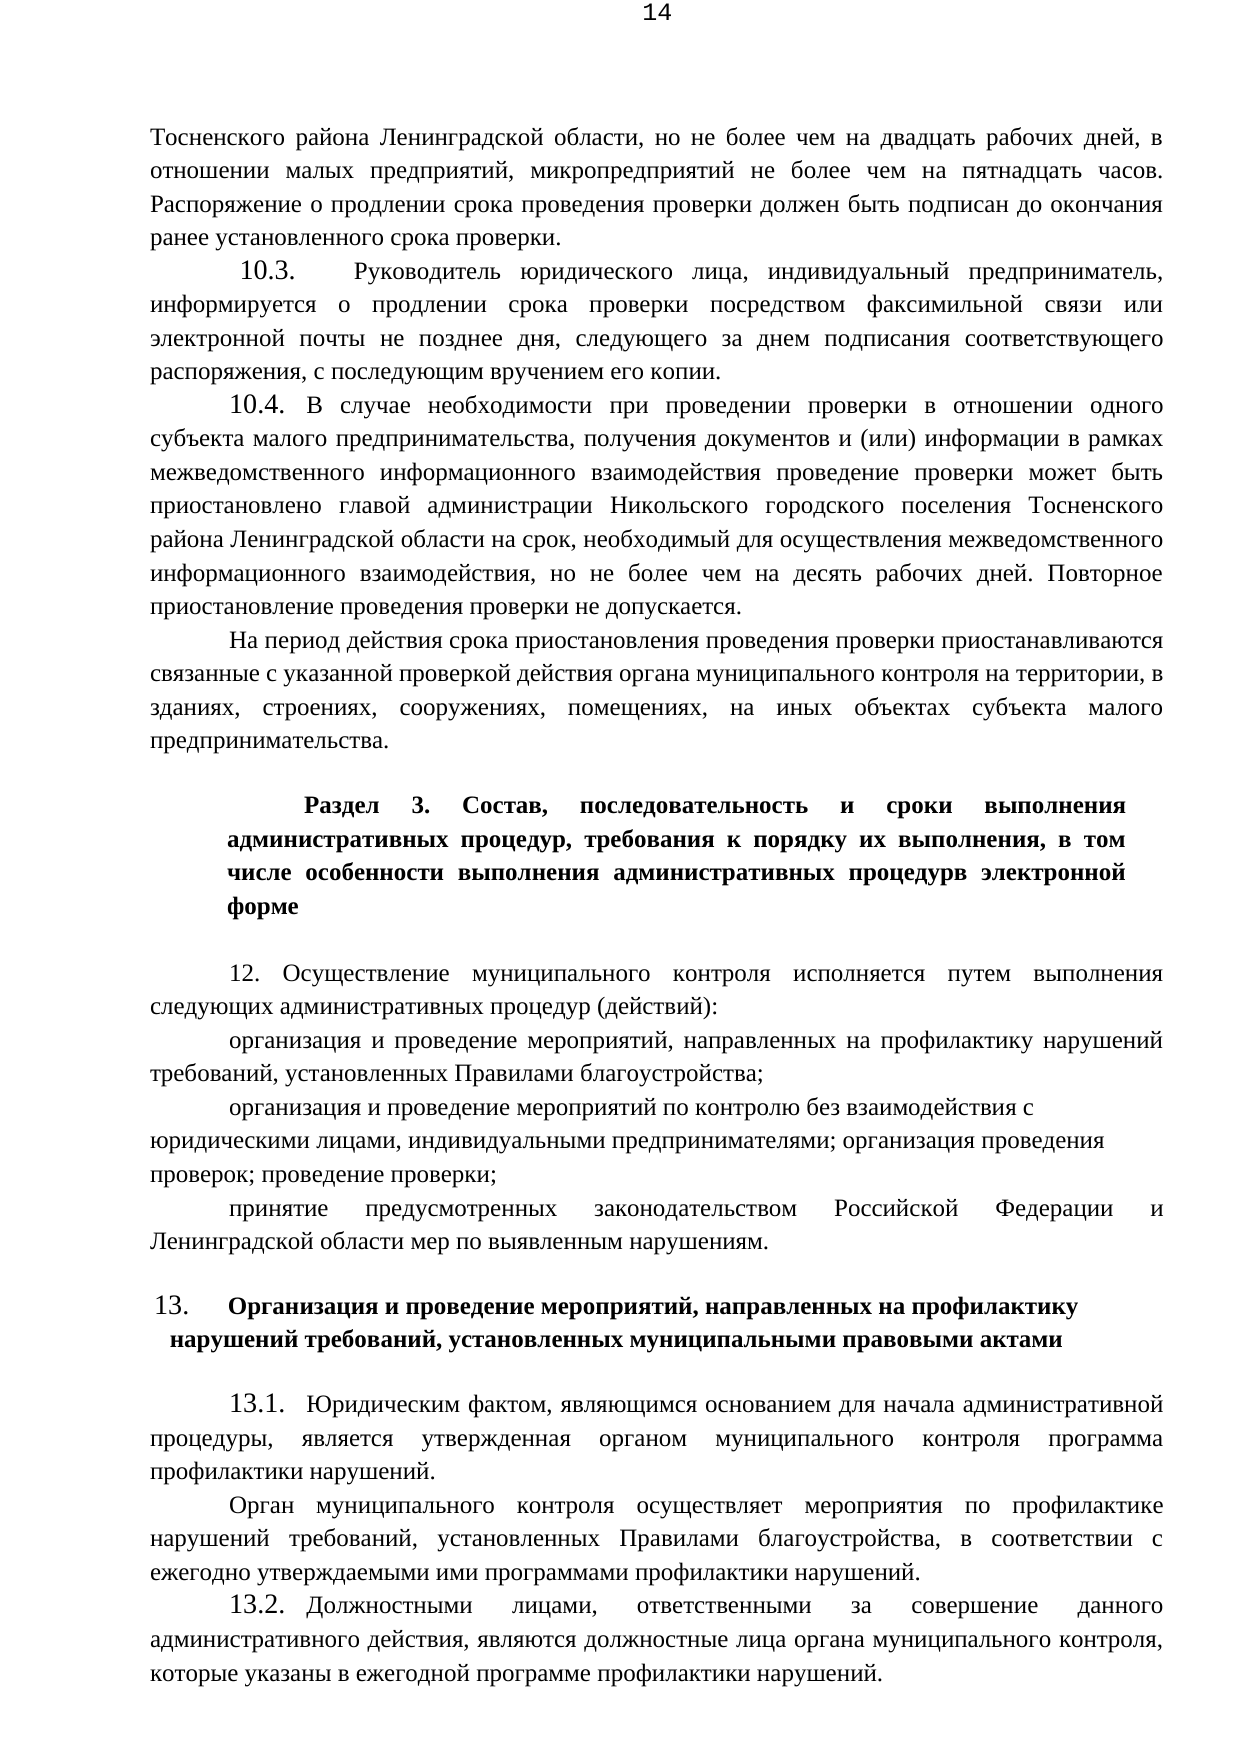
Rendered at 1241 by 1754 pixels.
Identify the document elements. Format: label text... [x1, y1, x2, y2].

list Руководитель юридического лица, индивидуальный предприниматель, информируется о продлении срока проверки посредством факсимильной связи или электронной почты не позднее дня, следующего за днем подписания соответствующего распоряжения, с последующим вручением его копии. [150, 252, 1164, 386]
text Орган муниципального контроля осуществляет мероприятия по профилактике нарушений требований, установленных Правилами благоустройства, в соответствии с ежегодно утверждаемыми ими программами профилактики нарушений. [150, 1486, 1164, 1587]
list В случае необходимости при проведении проверки в отношении одного субъекта малого предпринимательства, получения документов и (или) информации в рамках межведомственного информационного взаимодействия проведение проверки может быть приостановлено главой администрации Никольского городского поселения Тосненского района Ленинградской области на срок, необходимый для осуществления межведомственного информационного взаимодействия, но не более чем на десять рабочих дней. Повторное приостановление проведения проверки не допускается. [150, 386, 1164, 621]
text организация и проведение мероприятий по контролю без взаимодействия с юридическими лицами, индивидуальными предпринимателями; организация проведения проверок; проведение проверки; [150, 1088, 1164, 1189]
text организация и проведение мероприятий, направленных на профилактику нарушений требований, установленных Правилами благоустройства; [150, 1021, 1164, 1088]
list Должностными лицами, ответственными за совершение данного административного действия, являются должностные лица органа муниципального контроля, которые указаны в ежегодной программе профилактики нарушений. [150, 1587, 1164, 1688]
text Раздел 3. Состав, последовательность и сроки выполнения административных процедур, требования к порядку их выполнения, в том числе особенности выполнения административных процедурв электронной форме [227, 787, 1127, 921]
text На период действия срока приостановления проведения проверки приостанавливаются связанные с указанной проверкой действия органа муниципального контроля на территории, в зданиях, строениях, сооружениях, помещениях, на иных объектах субъекта малого предпринимательства. [150, 621, 1164, 755]
list Юридическим фактом, являющимся основанием для начала административной процедуры, является утвержденная органом муниципального контроля программа профилактики нарушений. [150, 1386, 1164, 1486]
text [150, 118, 1164, 252]
text принятие предусмотренных законодательством Российской Федерации и Ленинградской области мер по выявленным нарушениям. [150, 1189, 1164, 1256]
text 12. Осуществление муниципального контроля исполняется путем выполнения следующих административных процедур (действий): [150, 954, 1164, 1021]
list Организация и проведение мероприятий, направленных на профилактику нарушений требований, установленных муниципальными правовыми актами [148, 1287, 1085, 1354]
